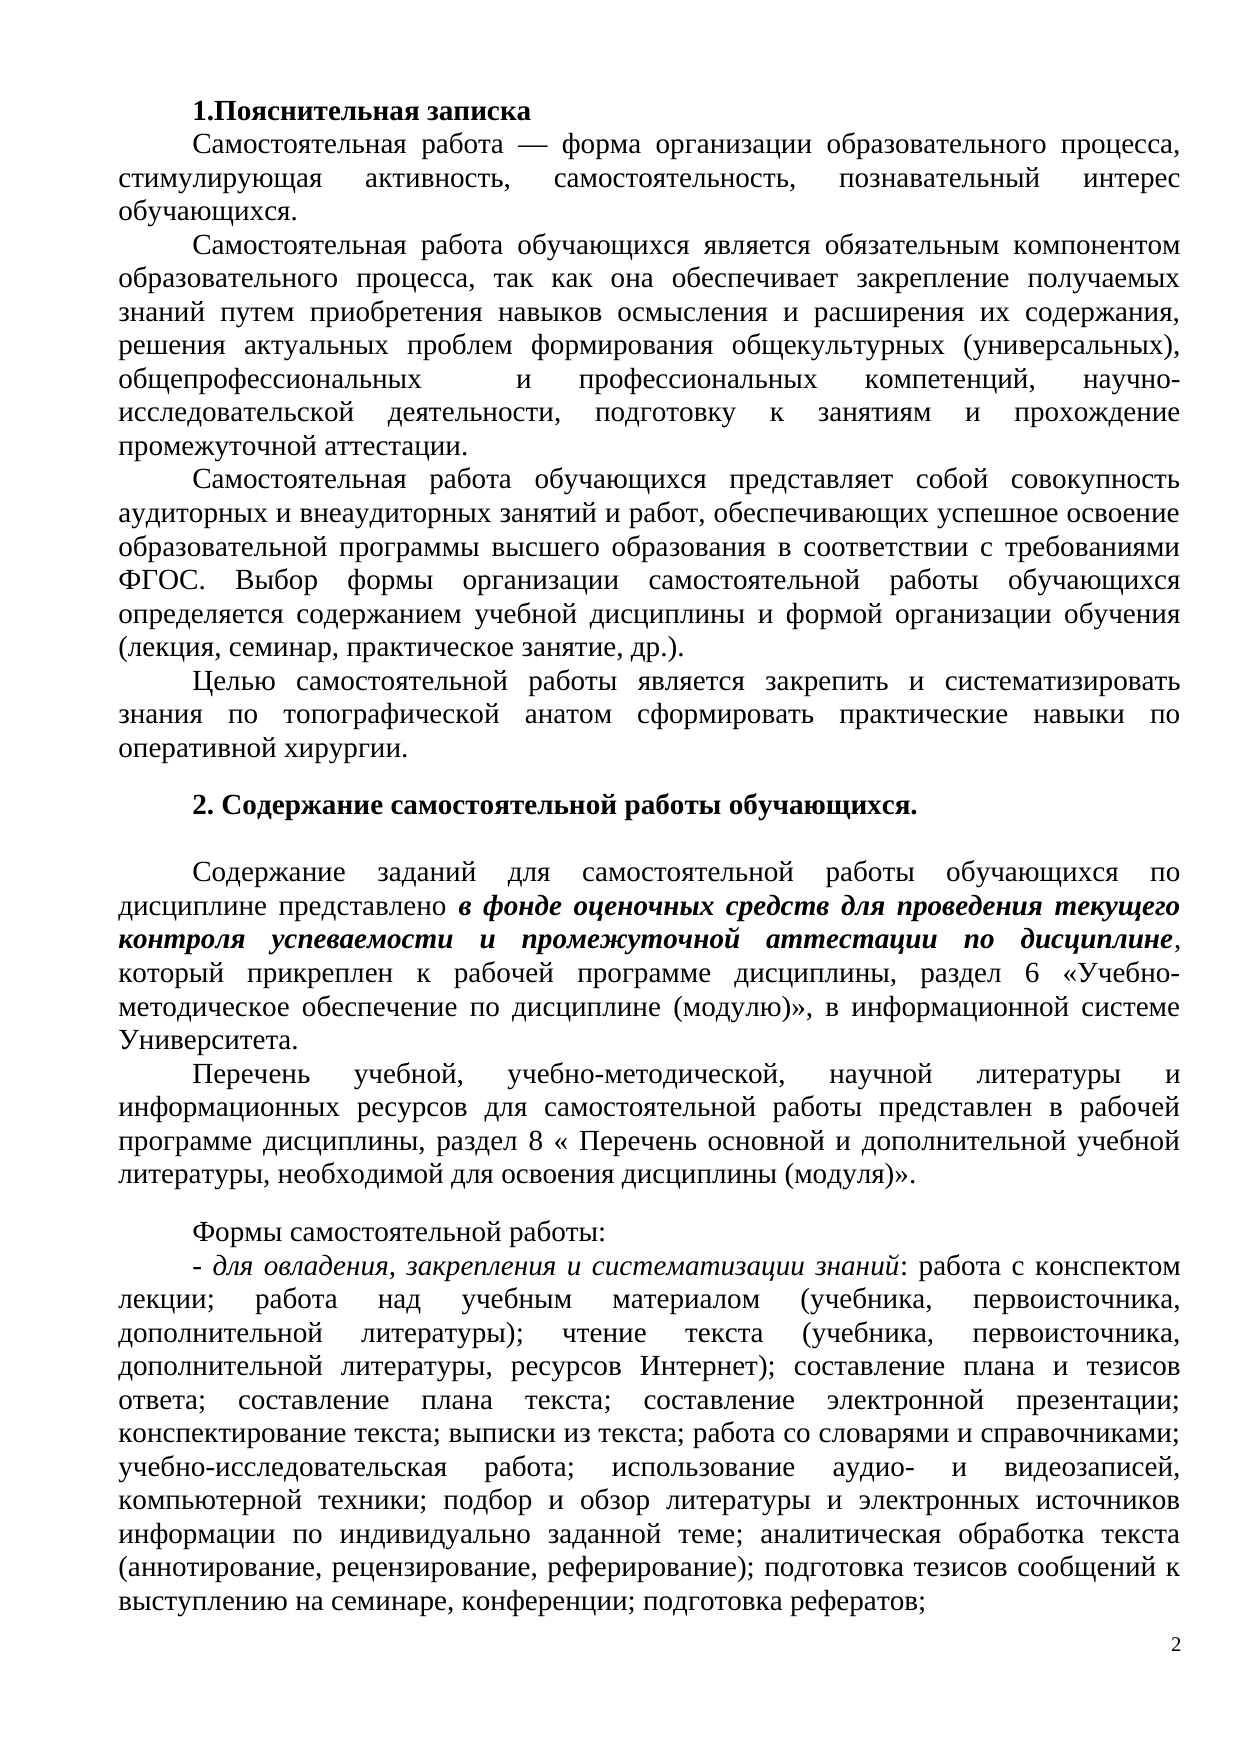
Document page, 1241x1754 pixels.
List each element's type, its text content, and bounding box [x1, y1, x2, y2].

text Формы самостоятельной работы: [118, 1214, 1181, 1248]
text Целью самостоятельной работы является закрепить и систематизировать знания по топографической анатом сформировать практические навыки по оперативной хирургии. [118, 663, 1181, 763]
text Самостоятельная работа обучающихся является обязательным компонентом образовательного процесса, так как она обеспечивает закрепление получаемых знаний путем приобретения навыков осмысления и расширения их содержания, решения актуальных проблем формирования общекультурных (универсальных), общепрофессиональных и профессиональных компетенций, научно-исследовательской деятельности, подготовку к занятиям и прохождение промежуточной аттестации. [118, 227, 1181, 462]
text Перечень учебной, учебно-методической, научной литературы и информационных ресурсов для самостоятельной работы представлен в рабочей программе дисциплины, раздел 8 « Перечень основной и дополнительной учебной литературы, необходимой для освоения дисциплины (модуля)». [118, 1056, 1181, 1190]
text Содержание заданий для самостоятельной работы обучающихся по дисциплине представлено в фонде оценочных средств для проведения текущего контроля успеваемости и промежуточной аттестации по дисциплине, который прикреплен к рабочей программе дисциплины, раздел 6 «Учебно- методическое обеспечение по дисциплине (модулю)», в информационной системе Университета. [118, 854, 1181, 1056]
text Самостоятельная работа обучающихся представляет собой совокупность аудиторных и внеаудиторных занятий и работ, обеспечивающих успешное освоение образовательной программы высшего образования в соответствии с требованиями ФГОС. Выбор формы организации самостоятельной работы обучающихся определяется содержанием учебной дисциплины и формой организации обучения (лекция, семинар, практическое занятие, др.). [118, 462, 1181, 663]
text - для овладения, закрепления и систематизации знаний: работа с конспектом лекции; работа над учебным материалом (учебника, первоисточника, дополнительной литературы); чтение текста (учебника, первоисточника, дополнительной литературы, ресурсов Интернет); составление плана и тезисов ответа; составление плана текста; составление электронной презентации; конспектирование текста; выписки из текста; работа со словарями и справочниками; учебно-исследовательская работа; использование аудио- и видеозаписей, компьютерной техники; подбор и обзор литературы и электронных источников информации по индивидуально заданной теме; аналитическая обработка текста (аннотирование, рецензирование, реферирование); подготовка тезисов сообщений к выступлению на семинаре, конференции; подготовка рефератов; [118, 1248, 1181, 1617]
text Самостоятельная работа — форма организации образовательного процесса, стимулирующая активность, самостоятельность, познавательный интерес обучающихся. [118, 126, 1181, 227]
text 1.Пояснительная записка [118, 93, 1181, 126]
text 2. Содержание самостоятельной работы обучающихся. [118, 787, 1181, 821]
